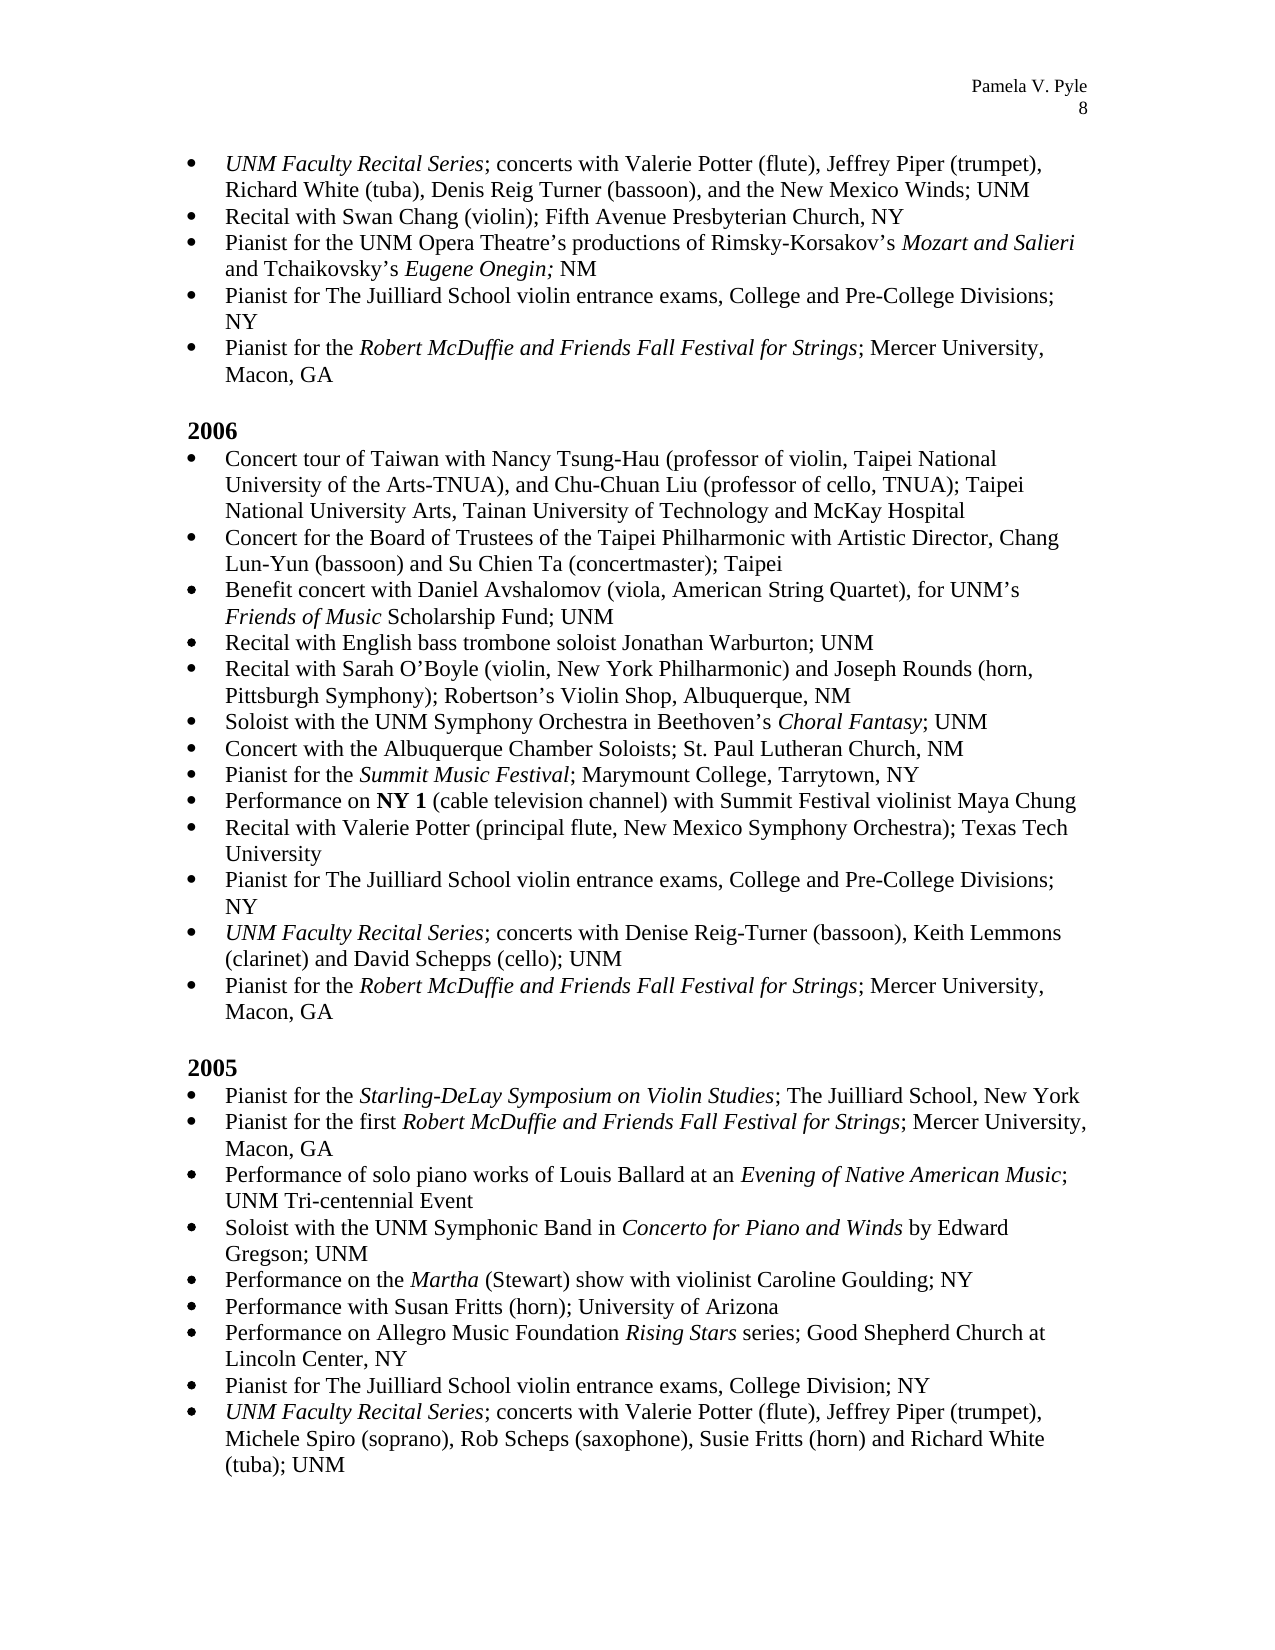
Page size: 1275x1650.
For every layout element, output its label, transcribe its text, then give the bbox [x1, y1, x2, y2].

text 2006 [187, 416, 1087, 445]
list Performance on Allegro Music Foundation Rising Stars series; Good Shepherd Church at Lincoln Center, NY [187, 1319, 1087, 1372]
list Concert tour of Taiwan with Nancy Tsung-Hau (professor of violin, Taipei National University of the Arts-TNUA), and Chu-Chuan Liu (professor of cello, TNUA); Taipei National University Arts, Tainan University of Technology and McKay Hospital [187, 445, 1087, 524]
list Recital with Swan Chang (violin); Fifth Avenue Presbyterian Church, NY [187, 203, 1087, 229]
text 2005 [187, 1053, 1087, 1082]
list Performance with Susan Fritts (horn); University of Arizona [187, 1293, 1087, 1319]
list UNM Faculty Recital Series; concerts with Valerie Potter (flute), Jeffrey Piper (trumpet), Michele Spiro (soprano), Rob Scheps (saxophone), Susie Fritts (horn) and Richard White (tuba); UNM [187, 1398, 1087, 1477]
list Pianist for The Juilliard School violin entrance exams, College and Pre-College Divisions; NY [187, 866, 1087, 919]
list Performance of solo piano works of Louis Ballard at an Evening of Native American Music; UNM Tri-centennial Event [187, 1161, 1087, 1214]
list Concert for the Board of Trustees of the Taipei Philharmonic with Artistic Director, Chang Lun-Yun (bassoon) and Su Chien Ta (concertmaster); Taipei [187, 524, 1087, 576]
list Concert with the Albuquerque Chamber Soloists; St. Paul Lutheran Church, NM [187, 734, 1087, 761]
list Pianist for the Summit Music Festival; Marymount College, Tarrytown, NY [187, 761, 1087, 787]
list Recital with Sarah O’Boyle (violin, New York Philharmonic) and Joseph Rounds (horn, Pittsburgh Symphony); Robertson’s Violin Shop, Albuquerque, NM [187, 656, 1087, 708]
list UNM Faculty Recital Series; concerts with Denise Reig-Turner (bassoon), Keith Lemmons (clarinet) and David Schepps (cello); UNM [187, 919, 1087, 972]
list Pianist for the first Robert McDuffie and Friends Fall Festival for Strings; Mercer University, Macon, GA [187, 1108, 1087, 1161]
list Pianist for The Juilliard School violin entrance exams, College and Pre-College Divisions; NY [187, 282, 1087, 334]
list Performance on NY 1 (cable television channel) with Summit Festival violinist Maya Chung [187, 787, 1087, 814]
list Benefit concert with Daniel Avshalomov (viola, American String Quartet), for UNM’s Friends of Music Scholarship Fund; UNM [187, 576, 1087, 629]
list Recital with Valerie Potter (principal flute, New Mexico Symphony Orchestra); Texas Tech University [187, 814, 1087, 866]
list Pianist for the Robert McDuffie and Friends Fall Festival for Strings; Mercer University, Macon, GA [187, 972, 1087, 1024]
list Pianist for the Starling-DeLay Symposium on Violin Studies; The Juilliard School, New York [187, 1082, 1087, 1108]
list Pianist for the UNM Opera Theatre’s productions of Rimsky-Korsakov’s Mozart and Salieri and Tchaikovsky’s Eugene Onegin; NM [187, 229, 1087, 282]
list Soloist with the UNM Symphonic Band in Concerto for Piano and Winds by Edward Gregson; UNM [187, 1214, 1087, 1266]
list Pianist for the Robert McDuffie and Friends Fall Festival for Strings; Mercer University, Macon, GA [187, 334, 1087, 387]
list Performance on the Martha (Stewart) show with violinist Caroline Goulding; NY [187, 1266, 1087, 1293]
list Recital with English bass trombone soloist Jonathan Warburton; UNM [187, 629, 1087, 656]
list Pianist for The Juilliard School violin entrance exams, College Division; NY [187, 1372, 1087, 1398]
list Soloist with the UNM Symphony Orchestra in Beethoven’s Choral Fantasy; UNM [187, 708, 1087, 734]
list UNM Faculty Recital Series; concerts with Valerie Potter (flute), Jeffrey Piper (trumpet), Richard White (tuba), Denis Reig Turner (bassoon), and the New Mexico Winds; UNM [187, 150, 1087, 203]
